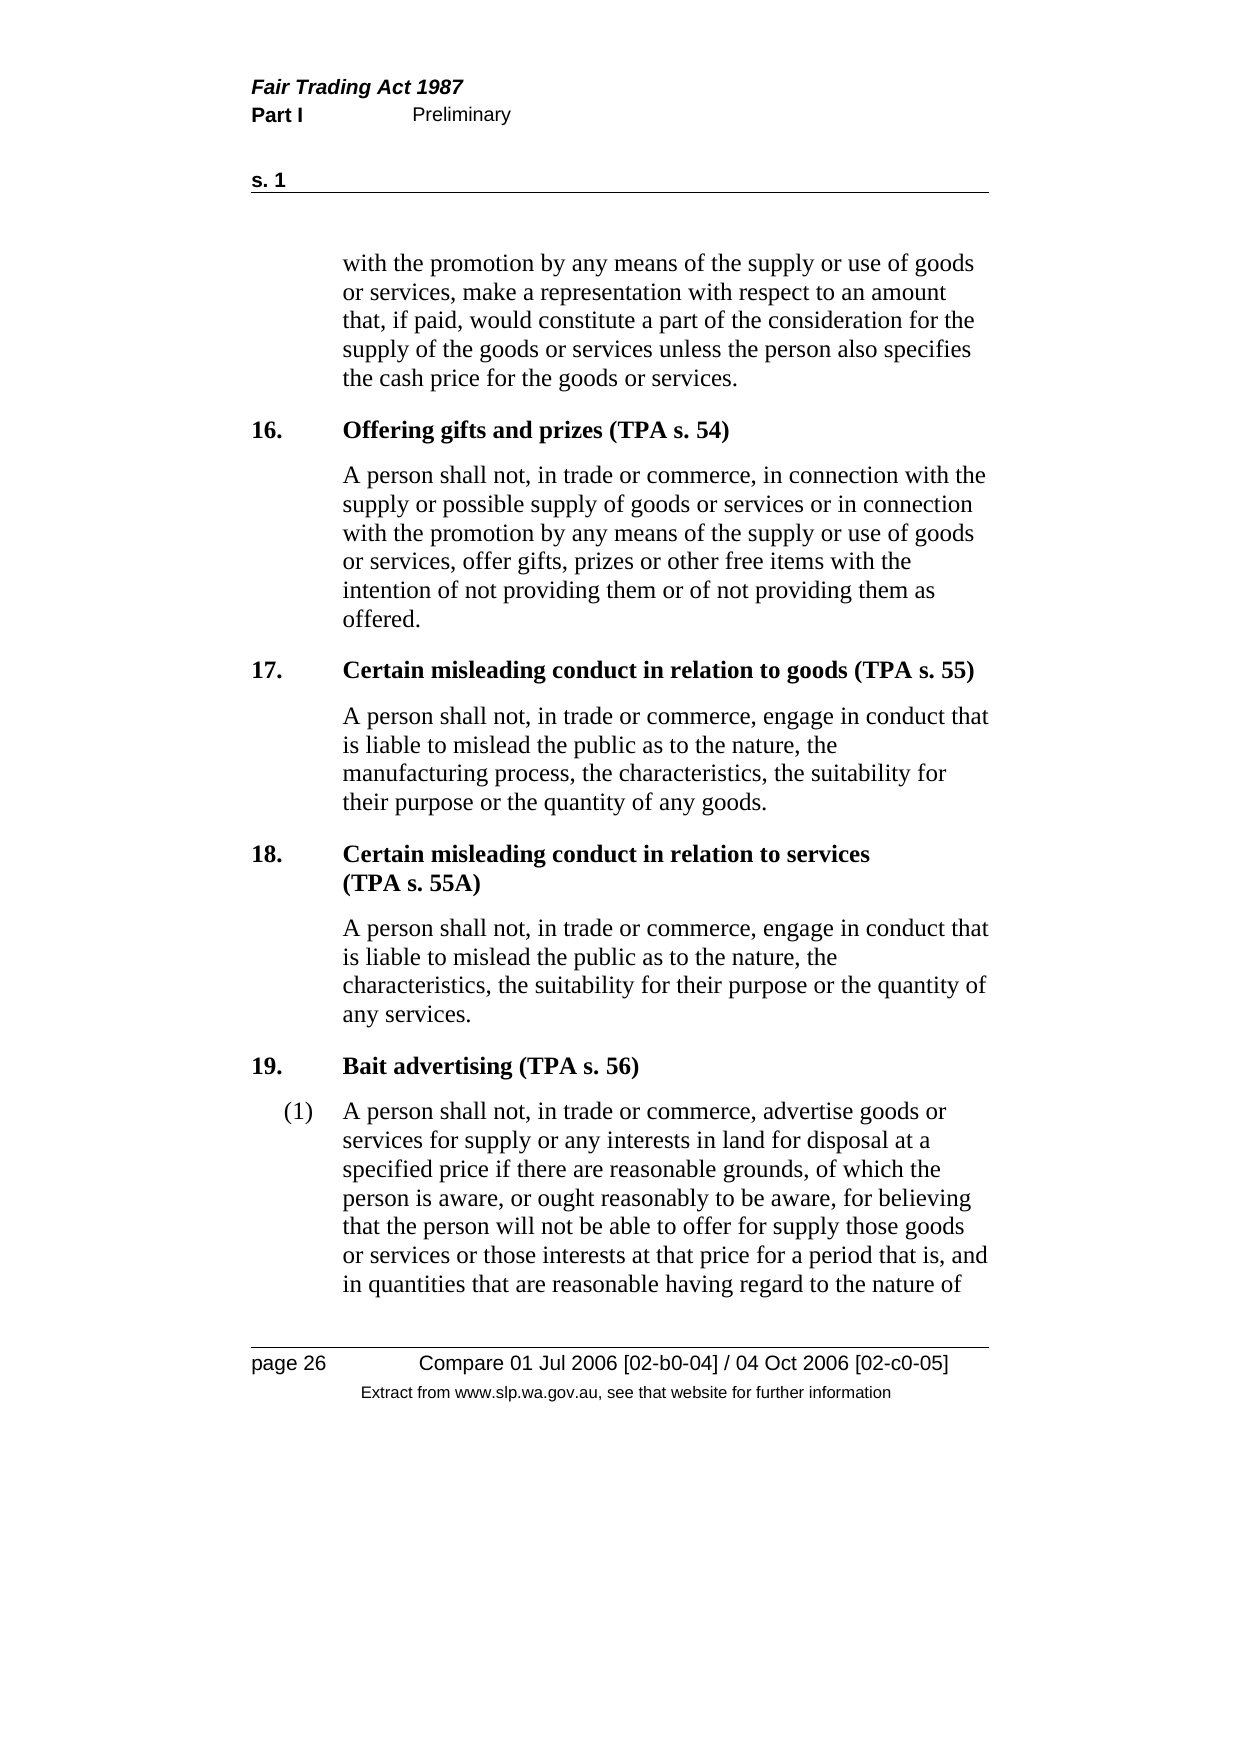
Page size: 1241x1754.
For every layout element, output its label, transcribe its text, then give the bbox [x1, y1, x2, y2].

subtitle 16. Offering gifts and prizes (TPA s. 54) [251, 415, 989, 443]
text A person shall not, in trade or commerce, in connection with the supply or possible supply of goods or services or in connection with the promotion by any means of the supply or use of goods or services, offer gifts, prizes or other free items with the intention of not providing them or of not providing them as offered. [251, 460, 989, 633]
text A person shall not, in trade or commerce, engage in conduct that is liable to mislead the public as to the nature, the manufacturing process, the characteristics, the suitability for their purpose or the quantity of any goods. [251, 701, 989, 816]
text A person shall not, in trade or commerce, engage in conduct that is liable to mislead the public as to the nature, the characteristics, the suitability for their purpose or the quantity of any services. [251, 913, 989, 1028]
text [251, 248, 989, 392]
subtitle 17. Certain misleading conduct in relation to goods (TPA s. 55) [251, 656, 989, 684]
subtitle 18. Certain misleading conduct in relation to services (TPA s. 55A) [251, 839, 989, 896]
subtitle 19. Bait advertising (TPA s. 56) [251, 1051, 989, 1080]
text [251, 1096, 989, 1298]
